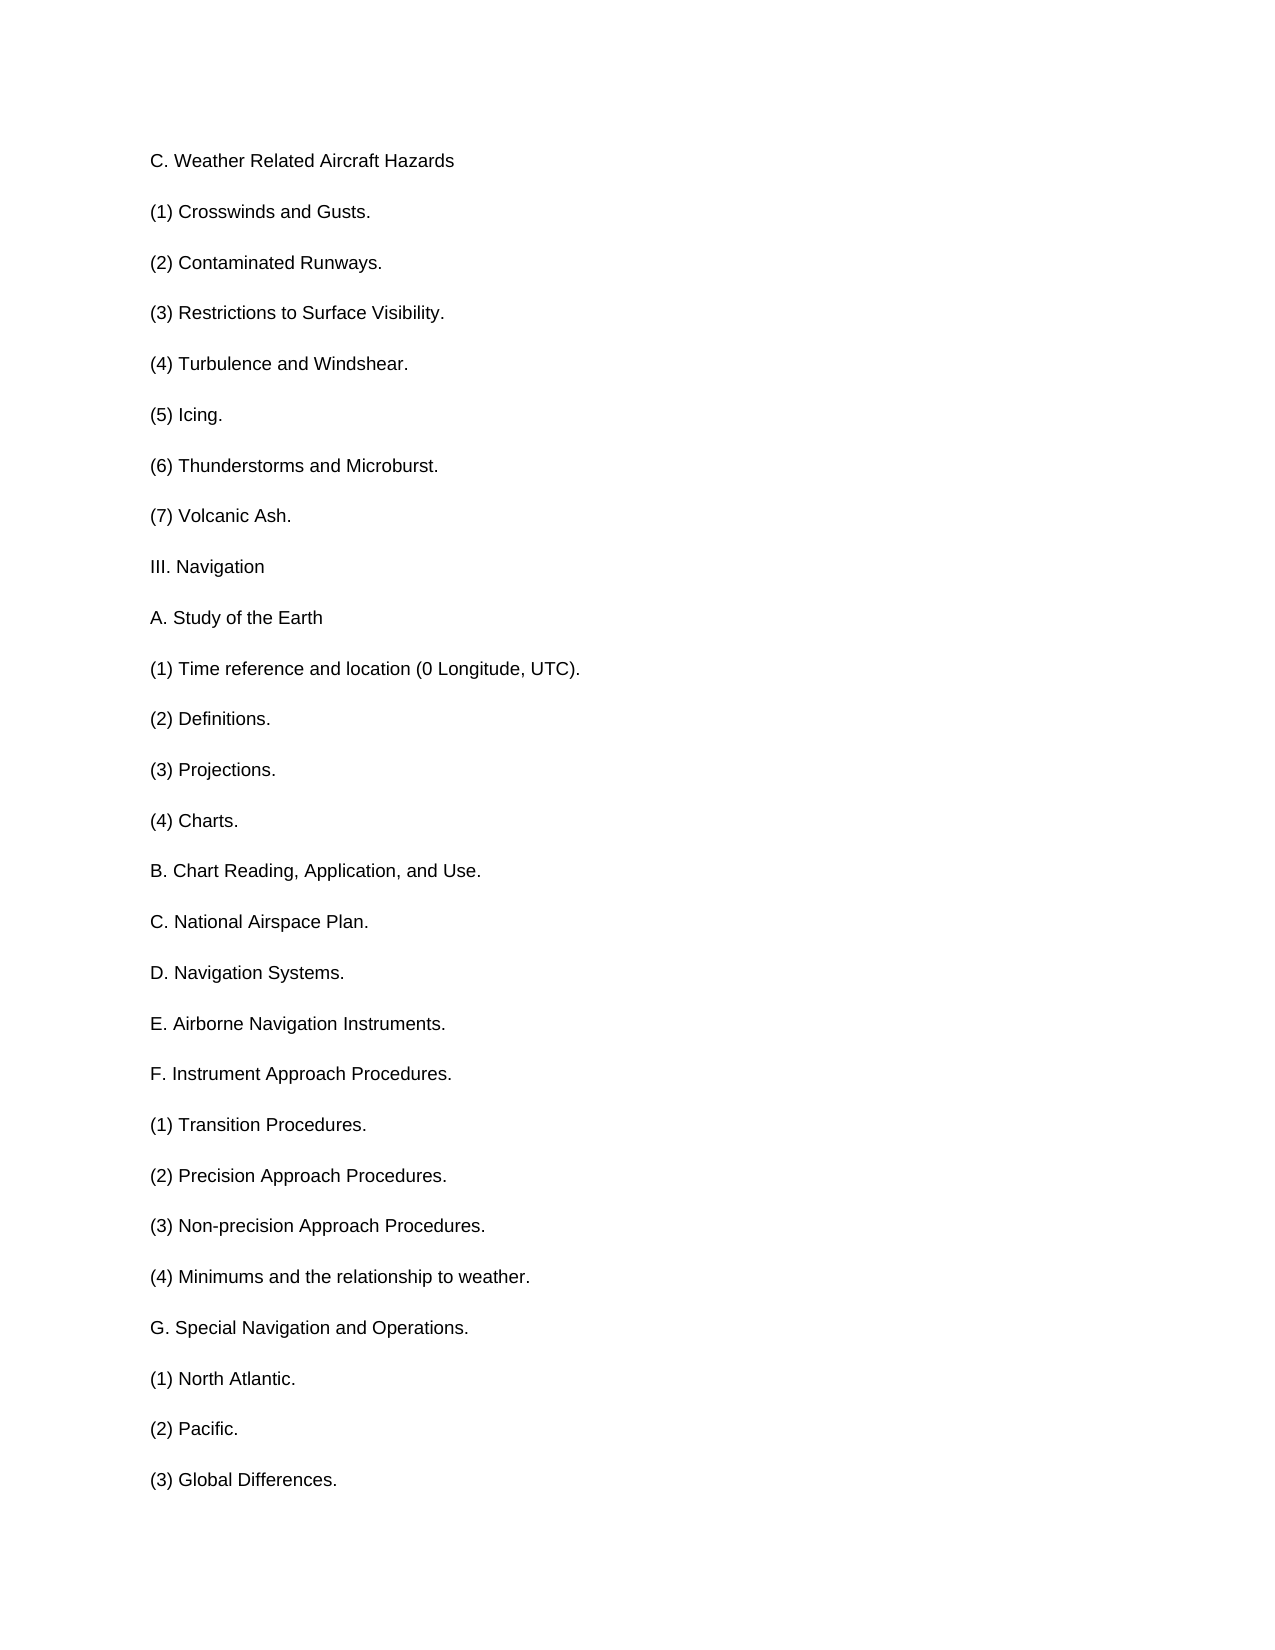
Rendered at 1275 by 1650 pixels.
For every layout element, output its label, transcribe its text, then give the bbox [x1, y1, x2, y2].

text (2) Definitions. [150, 708, 1125, 729]
text (3) Restrictions to Surface Visibility. [150, 302, 1125, 324]
text D. Navigation Systems. [150, 962, 1125, 983]
text (2) Precision Approach Procedures. [150, 1164, 1125, 1186]
text (2) Contaminated Runways. [150, 251, 1125, 273]
text (1) Transition Procedures. [150, 1114, 1125, 1135]
text (4) Turbulence and Windshear. [150, 353, 1125, 374]
text (3) Projections. [150, 759, 1125, 780]
text A. Study of the Earth [150, 607, 1125, 628]
text (2) Pacific. [150, 1418, 1125, 1440]
text (5) Icing. [150, 404, 1125, 425]
text III. Navigation [150, 556, 1125, 577]
text (4) Minimums and the relationship to weather. [150, 1266, 1125, 1288]
text B. Chart Reading, Application, and Use. [150, 860, 1125, 882]
text F. Instrument Approach Procedures. [150, 1063, 1125, 1085]
text (6) Thunderstorms and Microburst. [150, 454, 1125, 476]
text E. Airborne Navigation Instruments. [150, 1012, 1125, 1034]
text C. National Airspace Plan. [150, 911, 1125, 932]
text (3) Global Differences. [150, 1469, 1125, 1491]
text (1) North Atlantic. [150, 1367, 1125, 1389]
text (1) Crosswinds and Gusts. [150, 201, 1125, 222]
text C. Weather Related Aircraft Hazards [150, 150, 1125, 172]
text (7) Volcanic Ash. [150, 505, 1125, 527]
text (4) Charts. [150, 809, 1125, 831]
text (1) Time reference and location (0 Longitude, UTC). [150, 657, 1125, 679]
text (3) Non-precision Approach Procedures. [150, 1215, 1125, 1237]
text G. Special Navigation and Operations. [150, 1317, 1125, 1338]
